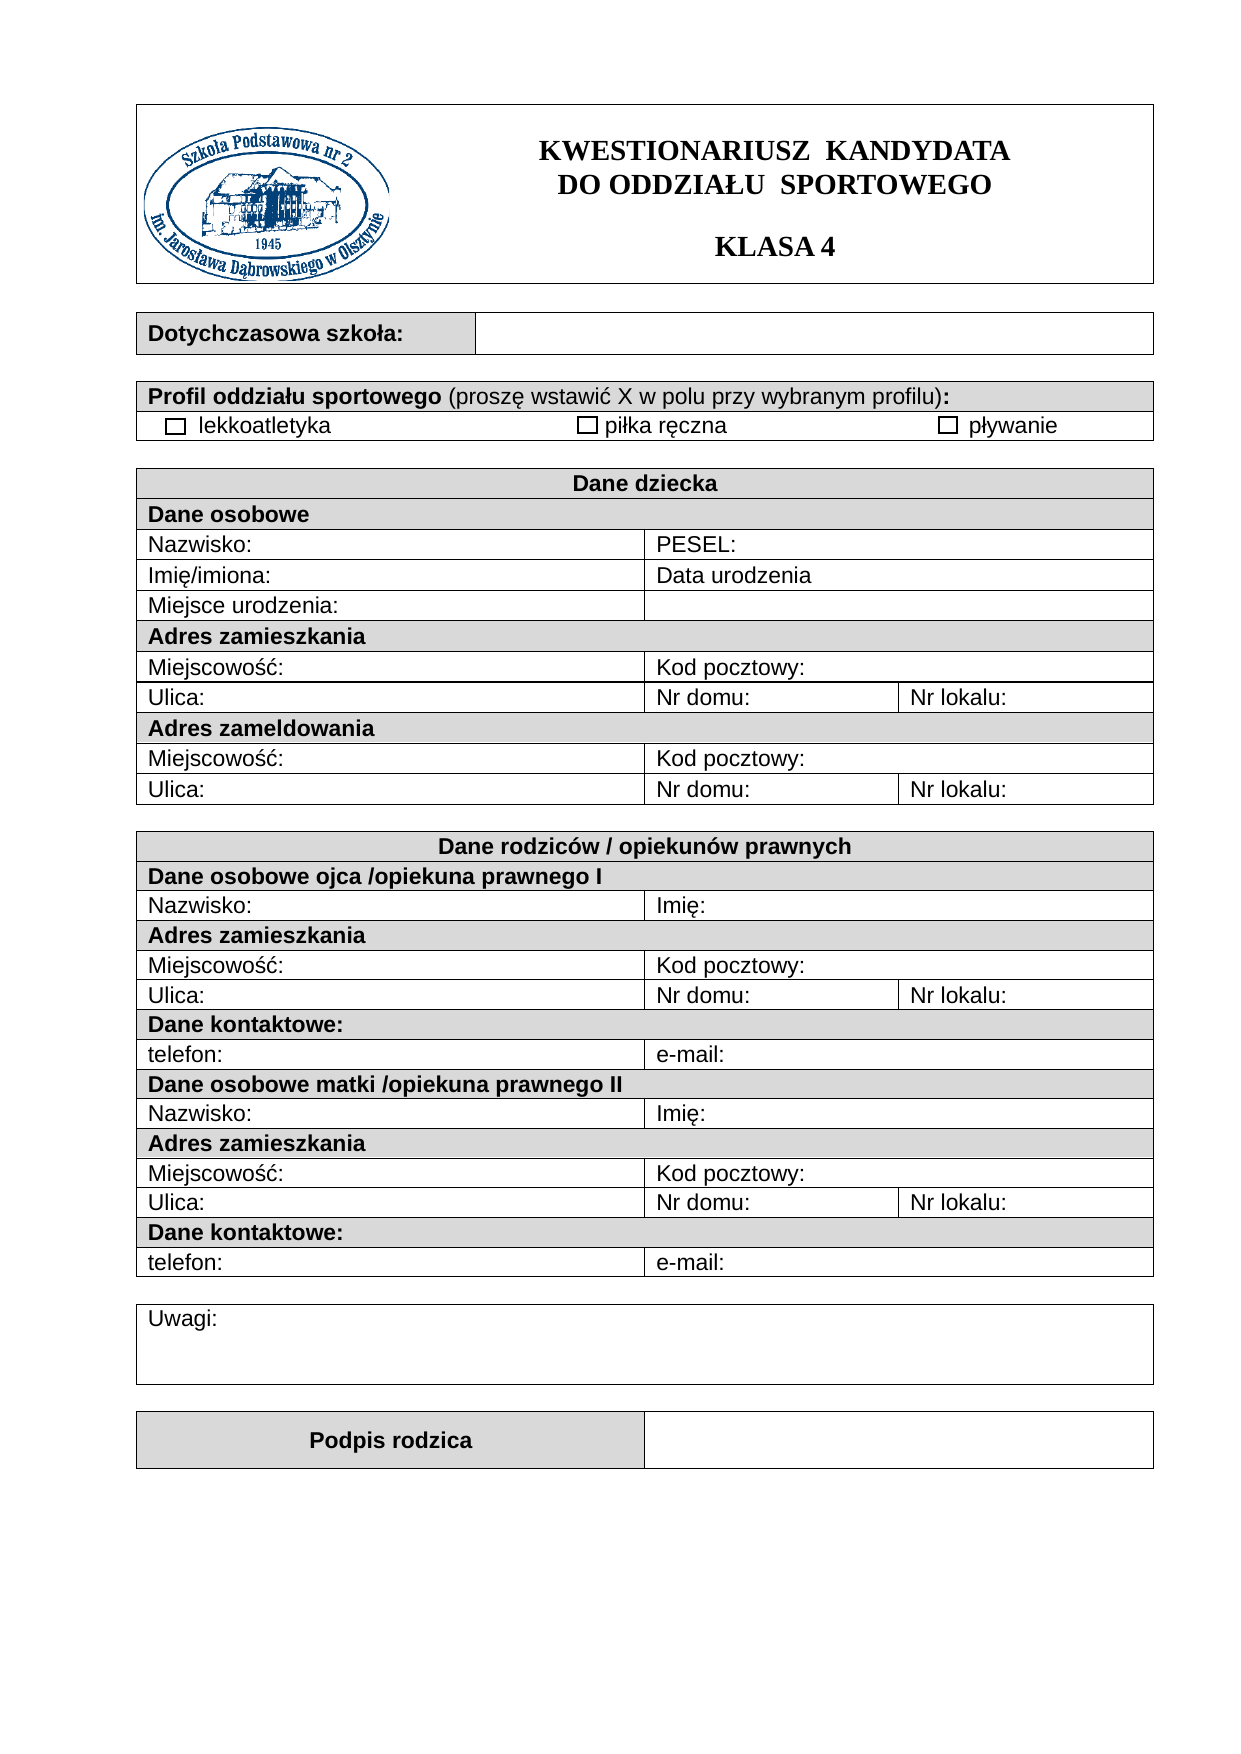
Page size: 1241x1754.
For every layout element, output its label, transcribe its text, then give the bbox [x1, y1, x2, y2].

table_header [476, 313, 1153, 354]
table_cell Dane kontaktowe: [137, 1218, 1153, 1247]
table_cell Nr lokalu: [899, 774, 1153, 803]
table_cell Miejscowość: [137, 652, 644, 681]
table_cell Kod pocztowy: [645, 951, 1153, 979]
table_cell Data urodzenia [645, 560, 1153, 590]
table_cell telefon: [137, 1248, 644, 1276]
table_header Dane dziecka [137, 469, 1153, 498]
table_cell Imię/imiona: [137, 560, 644, 590]
table_header Uwagi: [137, 1305, 1153, 1384]
table_cell Ulica: [137, 980, 644, 1009]
table_cell Dane osobowe [137, 499, 1153, 529]
table_cell Nazwisko: [137, 1099, 644, 1128]
table_cell Nr domu: [645, 980, 898, 1009]
table_cell Imię: [645, 891, 1153, 920]
table_cell Nr lokalu: [899, 1188, 1153, 1217]
table_cell Kod pocztowy: [645, 652, 1153, 681]
table_header [645, 1412, 1153, 1468]
table_header Profil oddziału sportowego (proszę wstawić X w polu przy wybranym profilu): [137, 382, 1153, 411]
table_cell Nr lokalu: [899, 980, 1153, 1009]
table_header Dotychczasowa szkoła: [137, 313, 475, 354]
table_cell Adres zameldowania [137, 713, 1153, 742]
table_cell PESEL: [645, 530, 1153, 559]
table_cell Ulica: [137, 1188, 644, 1217]
table_cell Nazwisko: [137, 530, 644, 559]
table_cell Ulica: [137, 774, 644, 803]
table_cell Kod pocztowy: [645, 744, 1153, 773]
table_cell Imię: [645, 1099, 1153, 1128]
table_cell Miejscowość: [137, 744, 644, 773]
table_cell Adres zamieszkania [137, 1129, 1153, 1157]
table_header Dane rodziców / opiekunów prawnych [137, 832, 1153, 861]
table_cell Miejscowość: [137, 1159, 644, 1187]
table_header KWESTIONARIUSZ KANDYDATA DO ODDZIAŁU SPORTOWEGO KLASA 4 [137, 105, 1153, 282]
table_cell Nr lokalu: [899, 683, 1153, 712]
table_cell e-mail: [645, 1248, 1153, 1276]
table_cell Nazwisko: [137, 891, 644, 920]
table_cell lekkoatletyka piłka ręczna pływanie [137, 412, 1153, 440]
table_cell Nr domu: [645, 683, 898, 712]
table_cell telefon: [137, 1040, 644, 1068]
table_cell Adres zamieszkania [137, 921, 1153, 950]
table_cell Dane osobowe ojca /opiekuna prawnego I [137, 862, 1153, 890]
table_cell [645, 591, 1153, 620]
table_cell Nr domu: [645, 1188, 898, 1217]
table_cell Nr domu: [645, 774, 898, 803]
table_header Podpis rodzica [137, 1412, 644, 1468]
table_cell Dane osobowe matki /opiekuna prawnego II [137, 1070, 1153, 1098]
table_cell Adres zamieszkania [137, 621, 1153, 651]
table_cell Miejscowość: [137, 951, 644, 979]
table_cell Dane kontaktowe: [137, 1010, 1153, 1039]
table_cell e-mail: [645, 1040, 1153, 1068]
table_cell Ulica: [137, 683, 644, 712]
table_cell Kod pocztowy: [645, 1159, 1153, 1187]
table_cell Miejsce urodzenia: [137, 591, 644, 620]
picture [142, 126, 389, 280]
